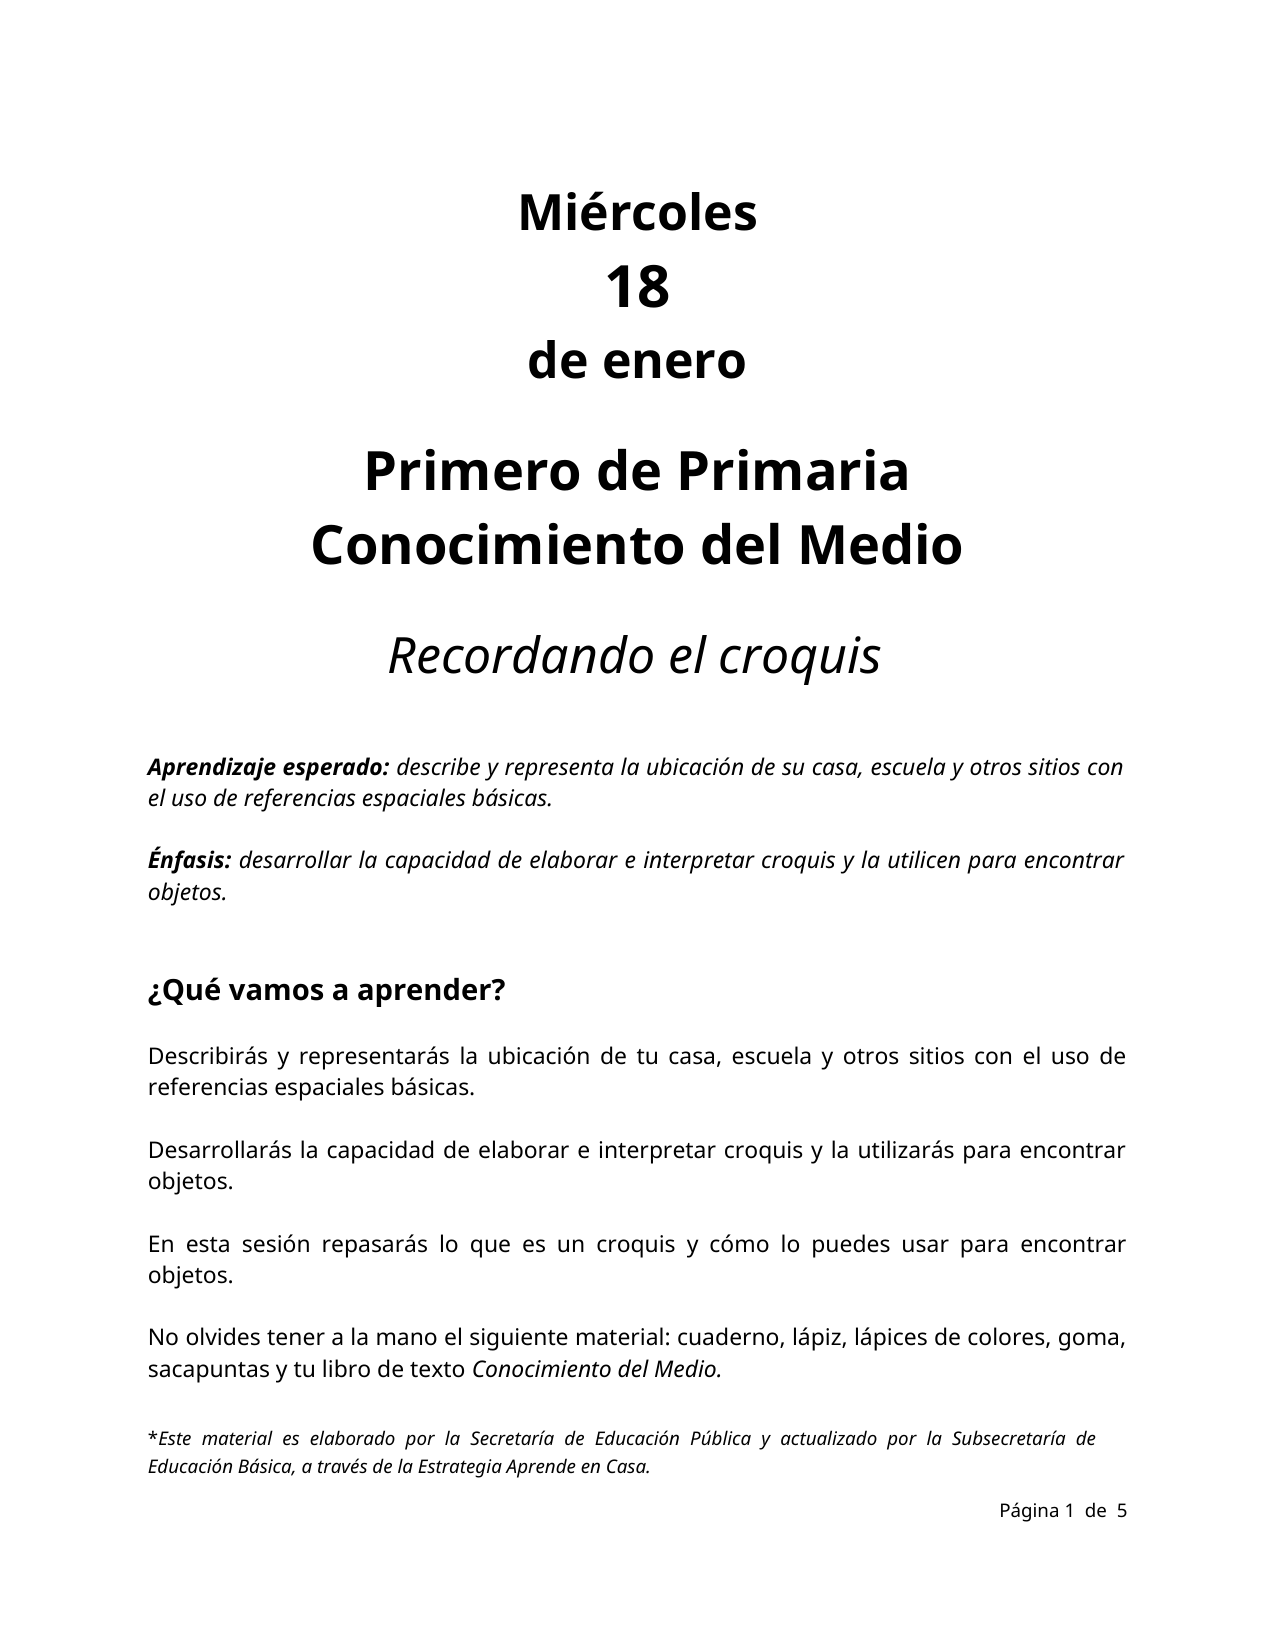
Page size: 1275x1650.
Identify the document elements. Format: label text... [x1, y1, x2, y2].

text Aprendizaje esperado: describe y representa la ubicación de su casa, escuela y otros sitios con el uso de referencias espaciales básicas. [148, 750, 1127, 813]
text En esta sesión repasarás lo que es un croquis y cómo lo puedes usar para encontrar objetos. [148, 1228, 1127, 1290]
text Conocimiento del Medio [148, 506, 1127, 580]
text Énfasis: desarrollar la capacidad de elaborar e interpretar croquis y la utilicen para encontrar objetos. [148, 844, 1127, 907]
text Describirás y representarás la ubicación de tu casa, escuela y otros sitios con el uso de referencias espaciales básicas. [148, 1040, 1127, 1103]
text 18 [148, 245, 1127, 325]
text Recordando el croquis [148, 620, 1127, 688]
text No olvides tener a la mano el siguiente material: cuaderno, lápiz, lápices de colores, goma, sacapuntas y tu libro de texto Conocimiento del Medio. [148, 1321, 1127, 1384]
text Primero de Primaria [148, 433, 1127, 506]
text ¿Qué vamos a aprender? [148, 969, 1127, 1009]
text de enero [148, 325, 1127, 393]
text Desarrollarás la capacidad de elaborar e interpretar croquis y la utilizarás para encontrar objetos. [148, 1134, 1127, 1196]
text Miércoles [148, 177, 1127, 245]
